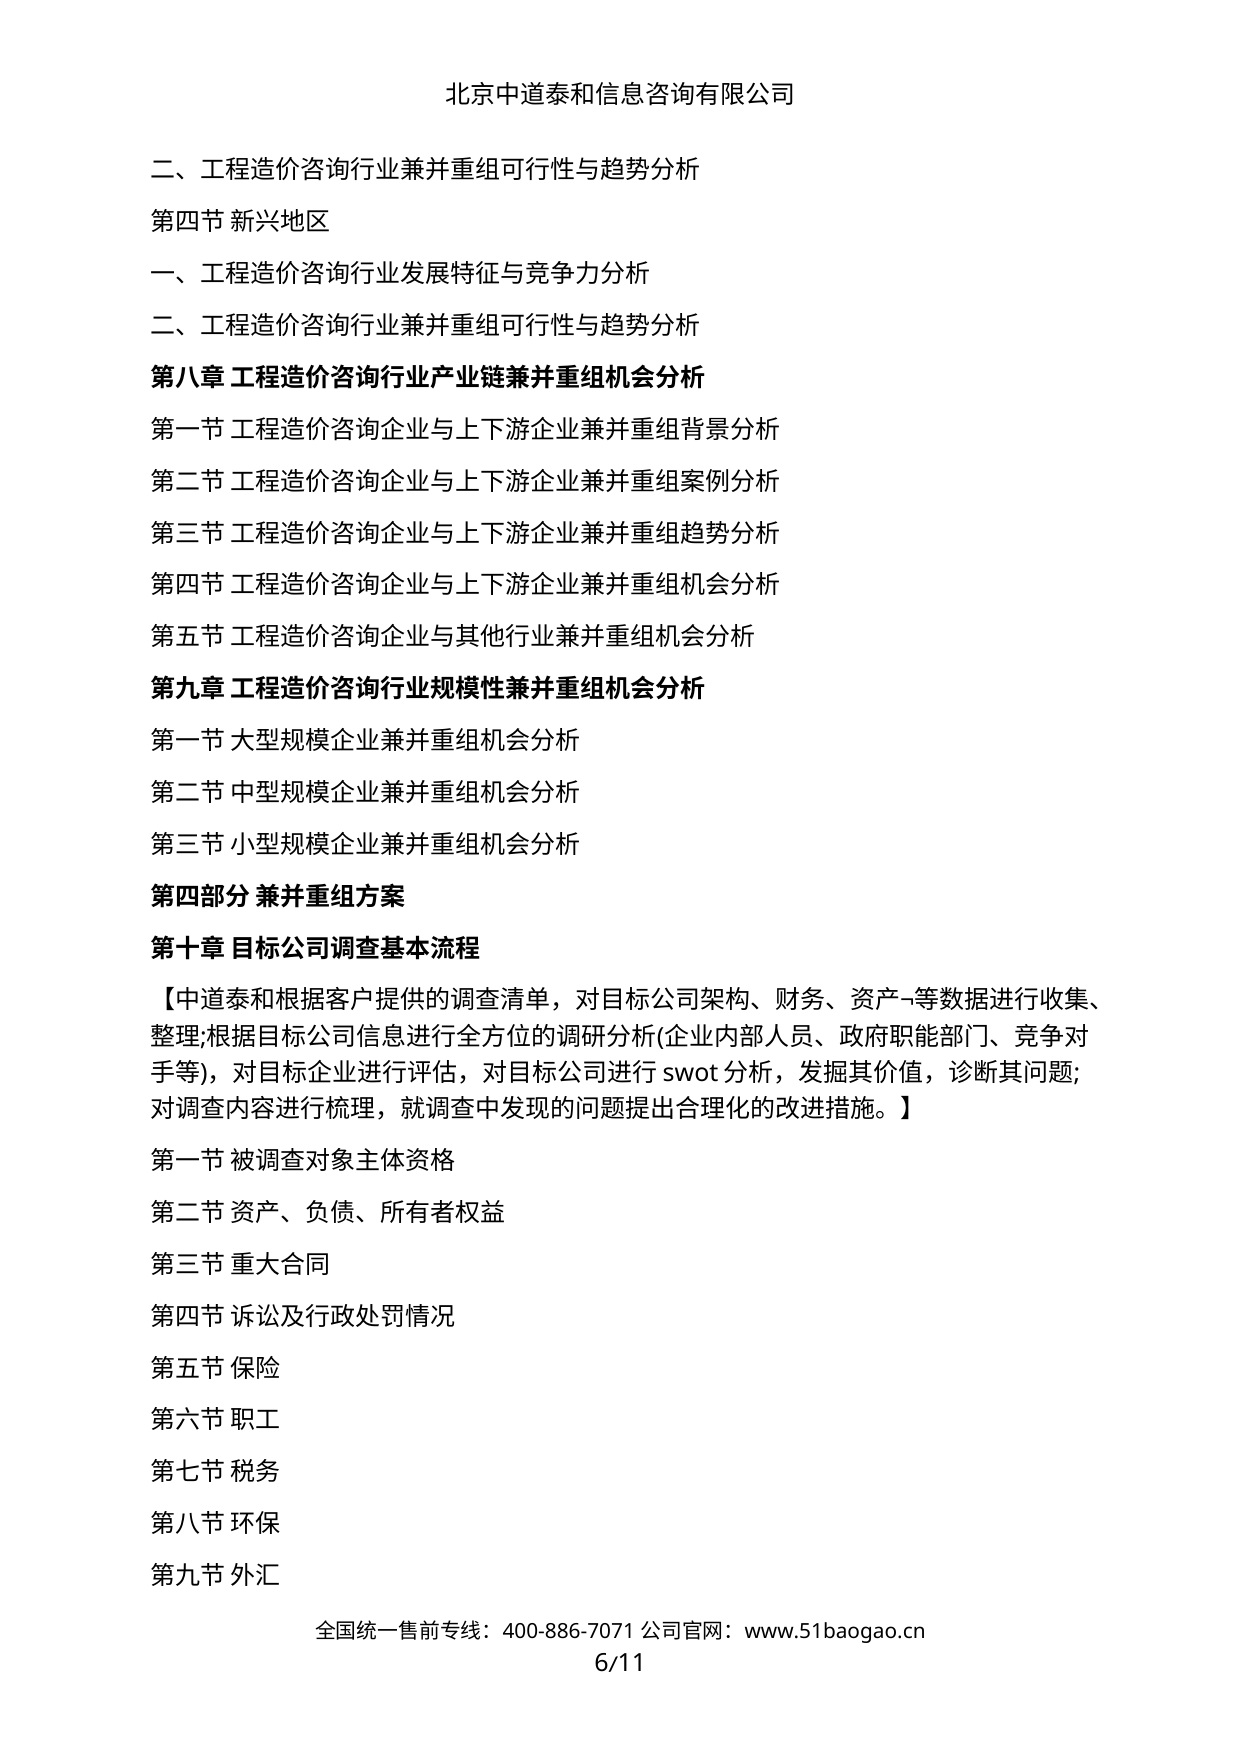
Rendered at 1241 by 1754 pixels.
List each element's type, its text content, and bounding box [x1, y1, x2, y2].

text 第一节 大型规模企业兼并重组机会分析 [150, 721, 1090, 757]
text 第四节 诉讼及行政处罚情况 [150, 1296, 1090, 1332]
text 一、工程造价咨询行业发展特征与竞争力分析 [150, 254, 1090, 290]
text 第五节 工程造价咨询企业与其他行业兼并重组机会分析 [150, 617, 1090, 653]
text 第五节 保险 [150, 1348, 1090, 1384]
text 第一节 被调查对象主体资格 [150, 1141, 1090, 1177]
text 第九章 工程造价咨询行业规模性兼并重组机会分析 [150, 669, 1090, 705]
text 第四节 工程造价咨询企业与上下游企业兼并重组机会分析 [150, 565, 1090, 601]
text 二、工程造价咨询行业兼并重组可行性与趋势分析 [150, 306, 1090, 342]
text 第六节 职工 [150, 1400, 1090, 1436]
text 第二节 工程造价咨询企业与上下游企业兼并重组案例分析 [150, 461, 1090, 497]
text 【中道泰和根据客户提供的调查清单，对目标公司架构、财务、资产¬等数据进行收集、整理;根据目标公司信息进行全方位的调研分析(企业内部人员、政府职能部门、竞争对手等)，对目标企业进行评估，对目标公司进行swot分析，发掘其价值，诊断其问题;对调查内容进行梳理，就调查中发现的问题提出合理化的改进措施。】 [150, 980, 1090, 1125]
text 第八章 工程造价咨询行业产业链兼并重组机会分析 [150, 357, 1090, 394]
text 第二节 资产、负债、所有者权益 [150, 1192, 1090, 1229]
text 第七节 税务 [150, 1452, 1090, 1488]
text 第八节 环保 [150, 1504, 1090, 1540]
text 第一节 工程造价咨询企业与上下游企业兼并重组背景分析 [150, 409, 1090, 446]
text 第三节 工程造价咨询企业与上下游企业兼并重组趋势分析 [150, 513, 1090, 549]
text 第四节 新兴地区 [150, 202, 1090, 238]
text 二、工程造价咨询行业兼并重组可行性与趋势分析 [150, 150, 1090, 186]
text 第三节 小型规模企业兼并重组机会分析 [150, 824, 1090, 861]
text 第九节 外汇 [150, 1556, 1090, 1592]
text 第二节 中型规模企业兼并重组机会分析 [150, 772, 1090, 809]
text 第四部分 兼并重组方案 [150, 876, 1090, 912]
text 第十章 目标公司调查基本流程 [150, 928, 1090, 964]
text 第三节 重大合同 [150, 1244, 1090, 1281]
